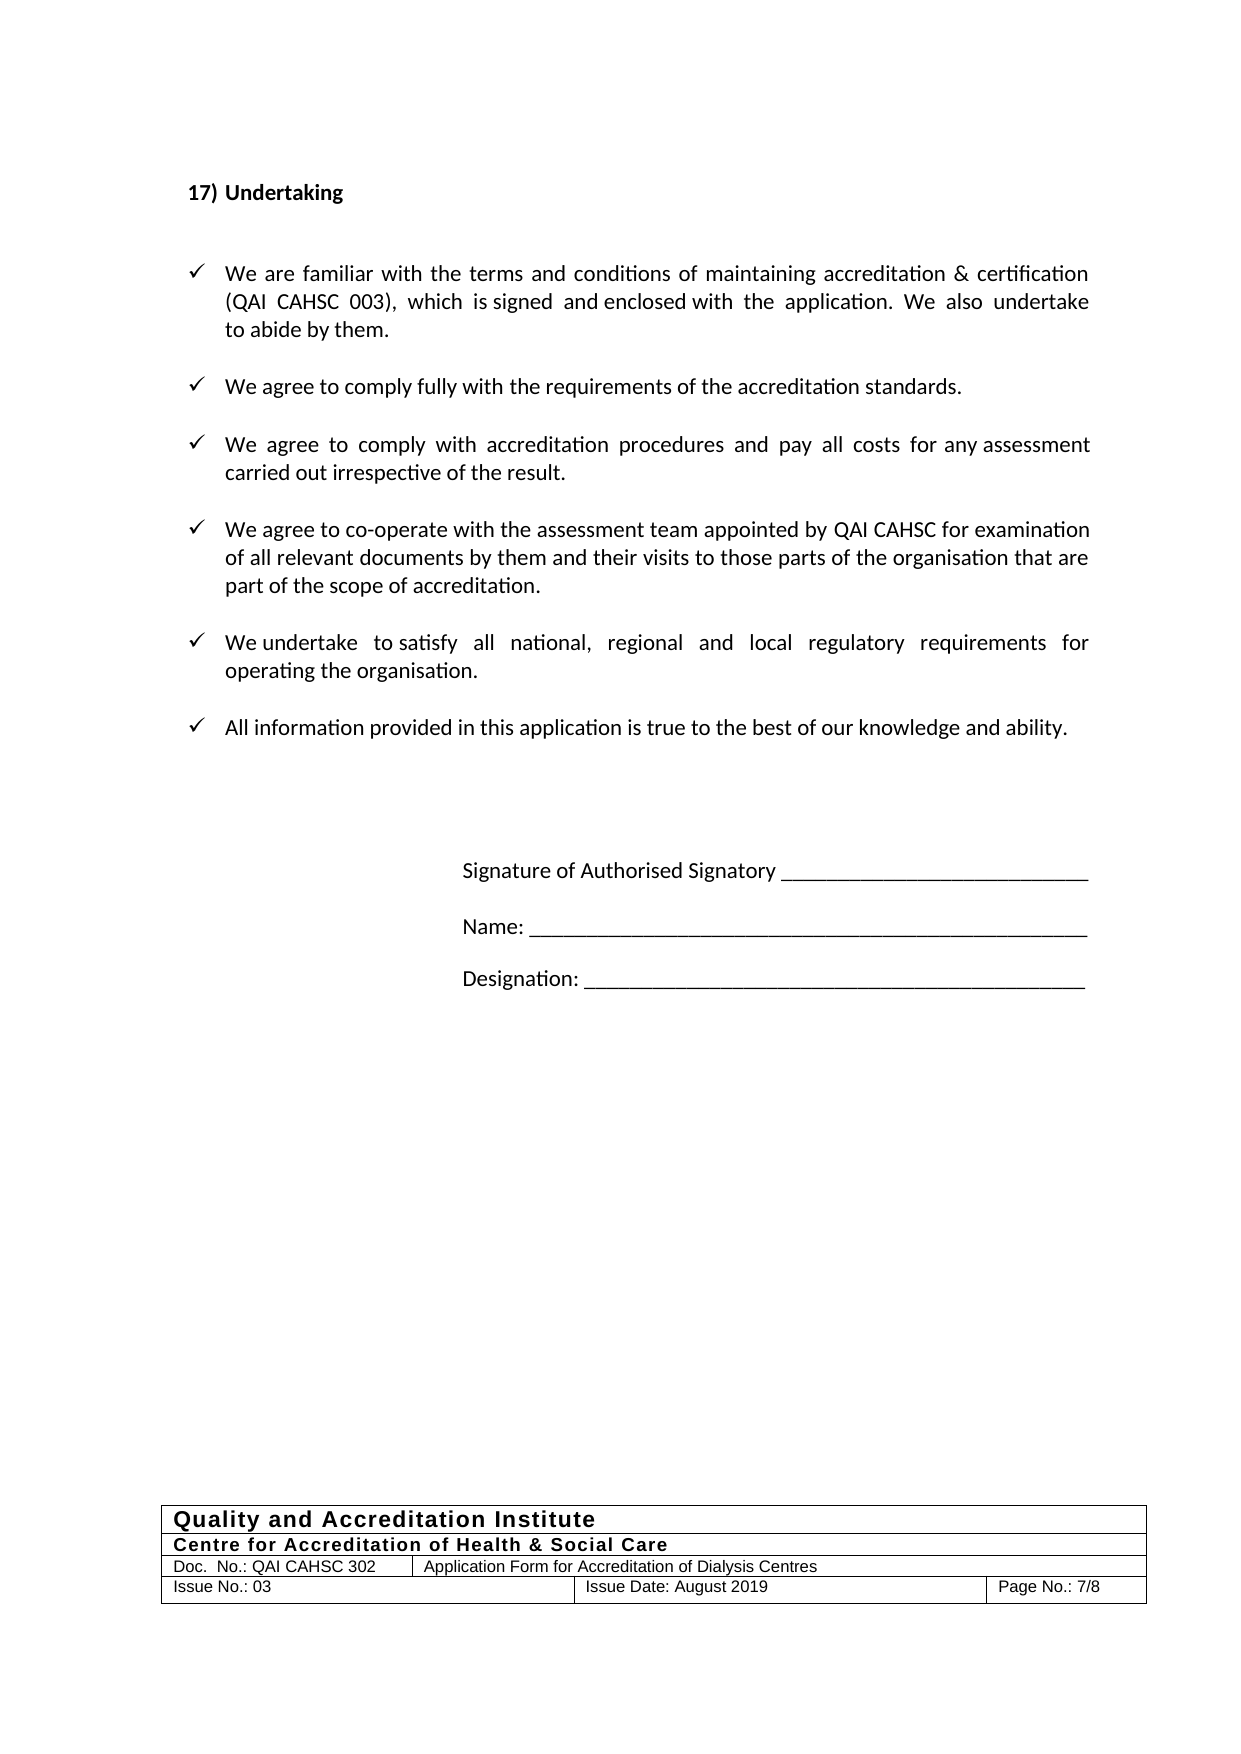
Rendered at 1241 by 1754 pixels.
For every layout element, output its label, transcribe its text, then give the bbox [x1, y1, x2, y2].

list We agree to comply with accreditation procedures and pay all costs for any assessment carried out irrespective of the result. [187, 430, 1090, 486]
text Signature of Authorised Signatory ___________________________ [462, 856, 1090, 884]
list We are familiar with the terms and conditions of maintaining accreditation & certification (QAI CAHSC 003), which is signed and enclosed with the application. We also undertake to abide by them. [187, 259, 1090, 343]
list All information provided in this application is true to the best of our knowledge and ability. [187, 713, 1090, 741]
text Designation: ____________________________________________ [462, 964, 1090, 992]
list We agree to comply fully with the requirements of the accreditation standards. [187, 372, 1090, 401]
list We undertake to satisfy all national, regional and local regulatory requirements for operating the organisation. [187, 628, 1090, 684]
list We agree to co-operate with the assessment team appointed by QAI CAHSC for examination of all relevant documents by them and their visits to those parts of the organisation that are part of the scope of accreditation. [187, 515, 1090, 599]
list Undertaking [187, 178, 1090, 206]
text Name: _________________________________________________ [462, 912, 1090, 964]
